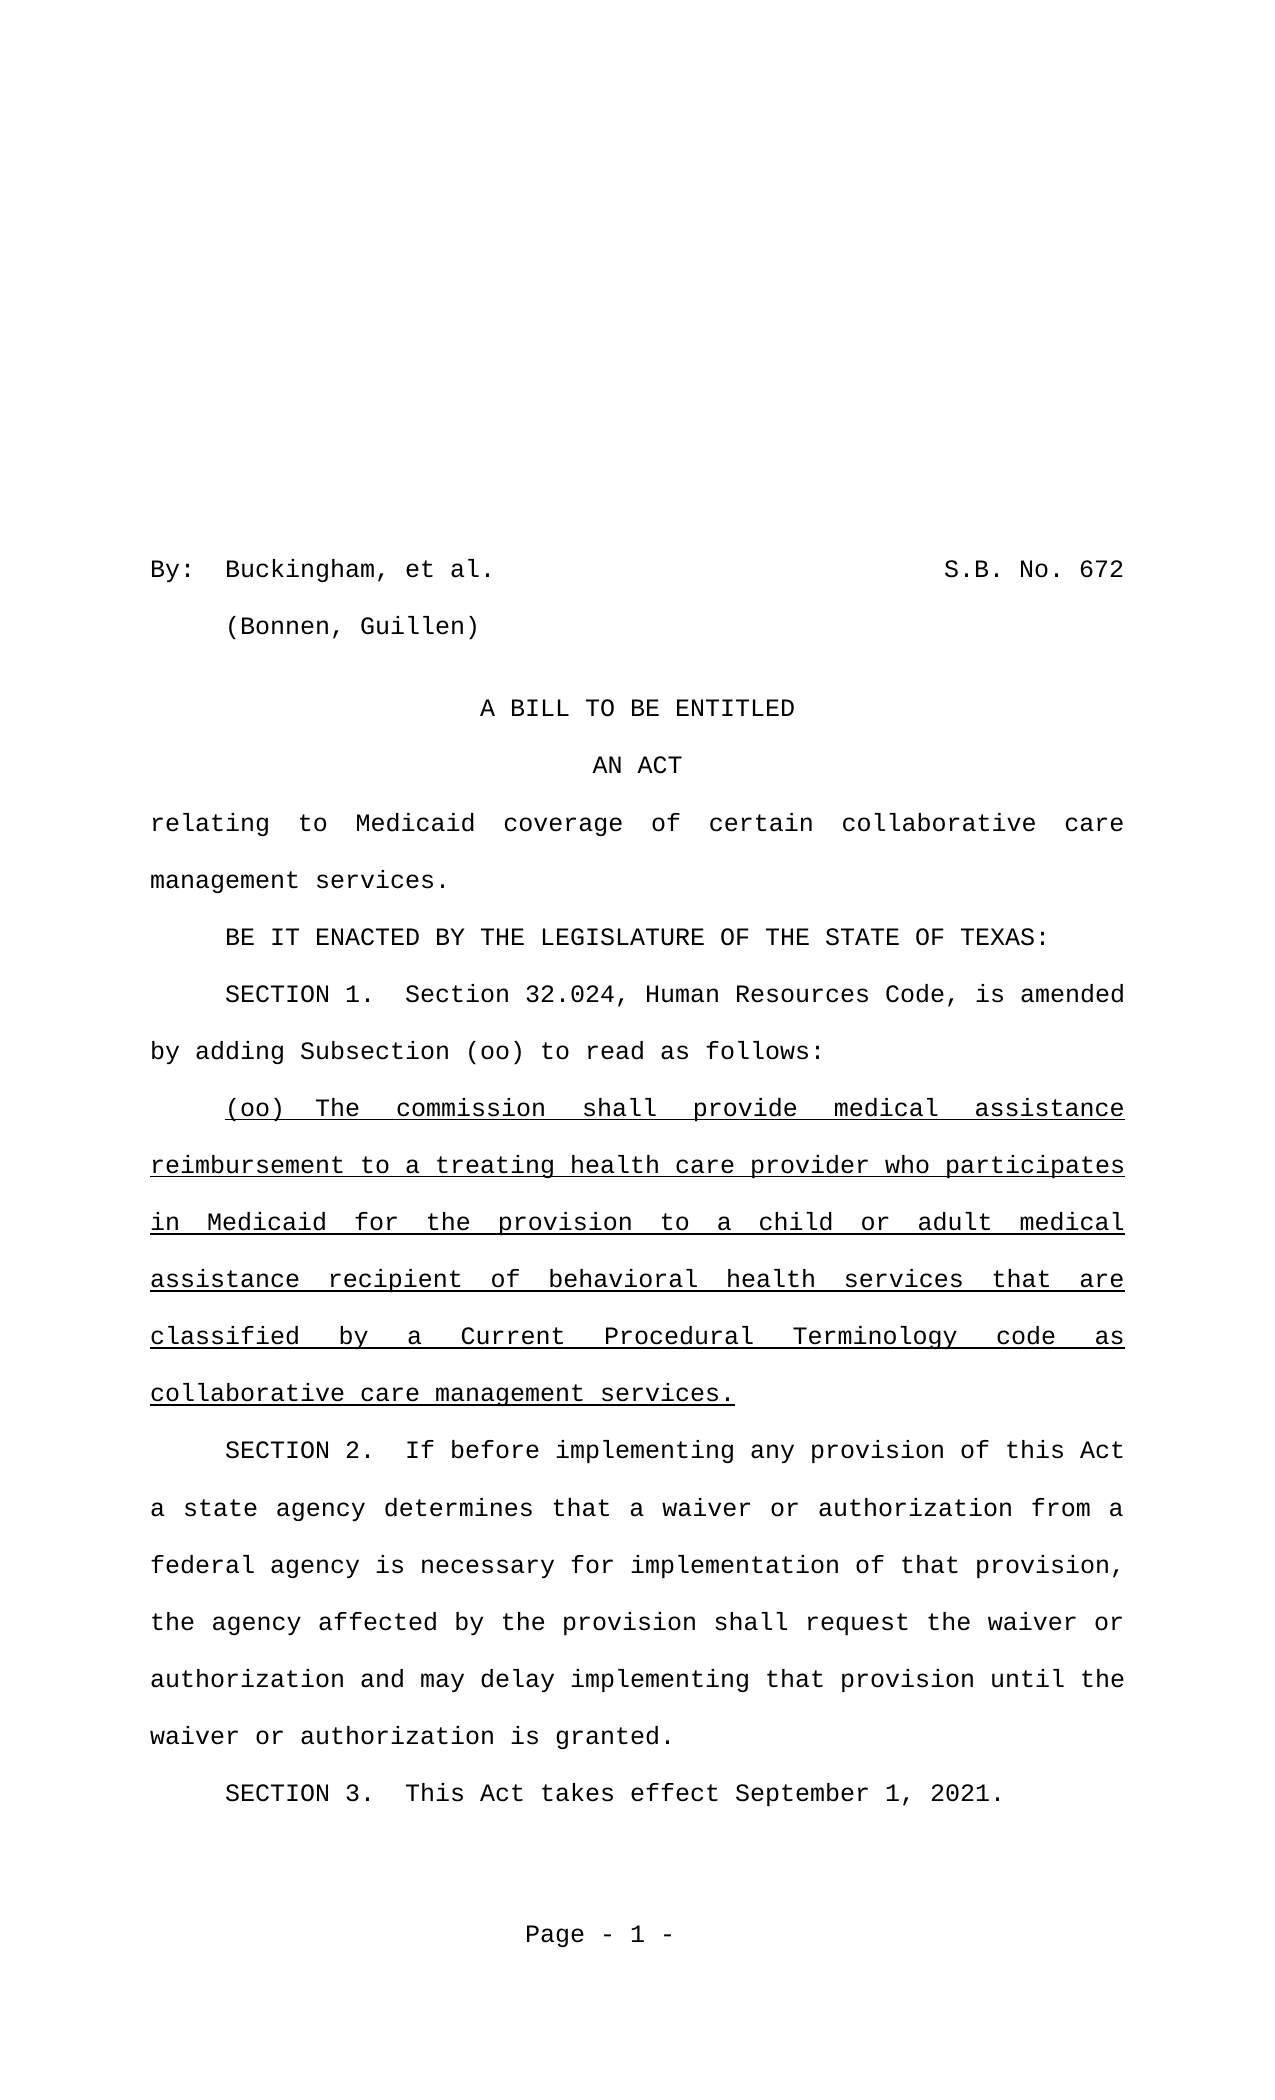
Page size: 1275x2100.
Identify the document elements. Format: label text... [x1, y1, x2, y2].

text BE IT ENACTED BY THE LEGISLATURE OF THE STATE OF TEXAS: [150, 924, 1125, 953]
text (oo) The commission shall provide medical assistance reimbursement to a treating health care provider who participates in Medicaid for the provision to a child or adult medical assistance recipient of behavioral health services that are classified by a Current Procedural Terminology code as collaborative care management services. [150, 1095, 1125, 1176]
text relating to Medicaid coverage of certain collaborative care management services. [150, 810, 1125, 896]
text (oo) The commission shall provide medical assistance reimbursement to a treating health care provider who participates in Medicaid for the provision to a child or adult medical assistance recipient of behavioral health services that are classified by a Current Procedural Terminology code as collaborative care management services. [150, 1177, 1125, 1233]
text (Bonnen, Guillen) [150, 614, 1125, 642]
text By: Buckingham, et al. S.B. No. 672 [150, 557, 1125, 585]
text SECTION 1. Section 32.024, Human Resources Code, is amended by adding Subsection (oo) to read as follows: [150, 981, 1125, 1067]
text (oo) The commission shall provide medical assistance reimbursement to a treating health care provider who participates in Medicaid for the provision to a child or adult medical assistance recipient of behavioral health services that are classified by a Current Procedural Terminology code as collaborative care management services. [150, 1235, 1125, 1290]
text (oo) The commission shall provide medical assistance reimbursement to a treating health care provider who participates in Medicaid for the provision to a child or adult medical assistance recipient of behavioral health services that are classified by a Current Procedural Terminology code as collaborative care management services. [150, 1292, 1125, 1347]
text SECTION 2. If before implementing any provision of this Act a state agency determines that a waiver or authorization from a federal agency is necessary for implementation of that provision, the agency affected by the provision shall request the waiver or authorization and may delay implementing that provision until the waiver or authorization is granted. [150, 1438, 1125, 1752]
text A BILL TO BE ENTITLED [150, 696, 1125, 724]
text SECTION 3. This Act takes effect September 1, 2021. [150, 1780, 1125, 1809]
text AN ACT [150, 753, 1125, 781]
text (oo) The commission shall provide medical assistance reimbursement to a treating health care provider who participates in Medicaid for the provision to a child or adult medical assistance recipient of behavioral health services that are classified by a Current Procedural Terminology code as collaborative care management services. [150, 1349, 1125, 1409]
